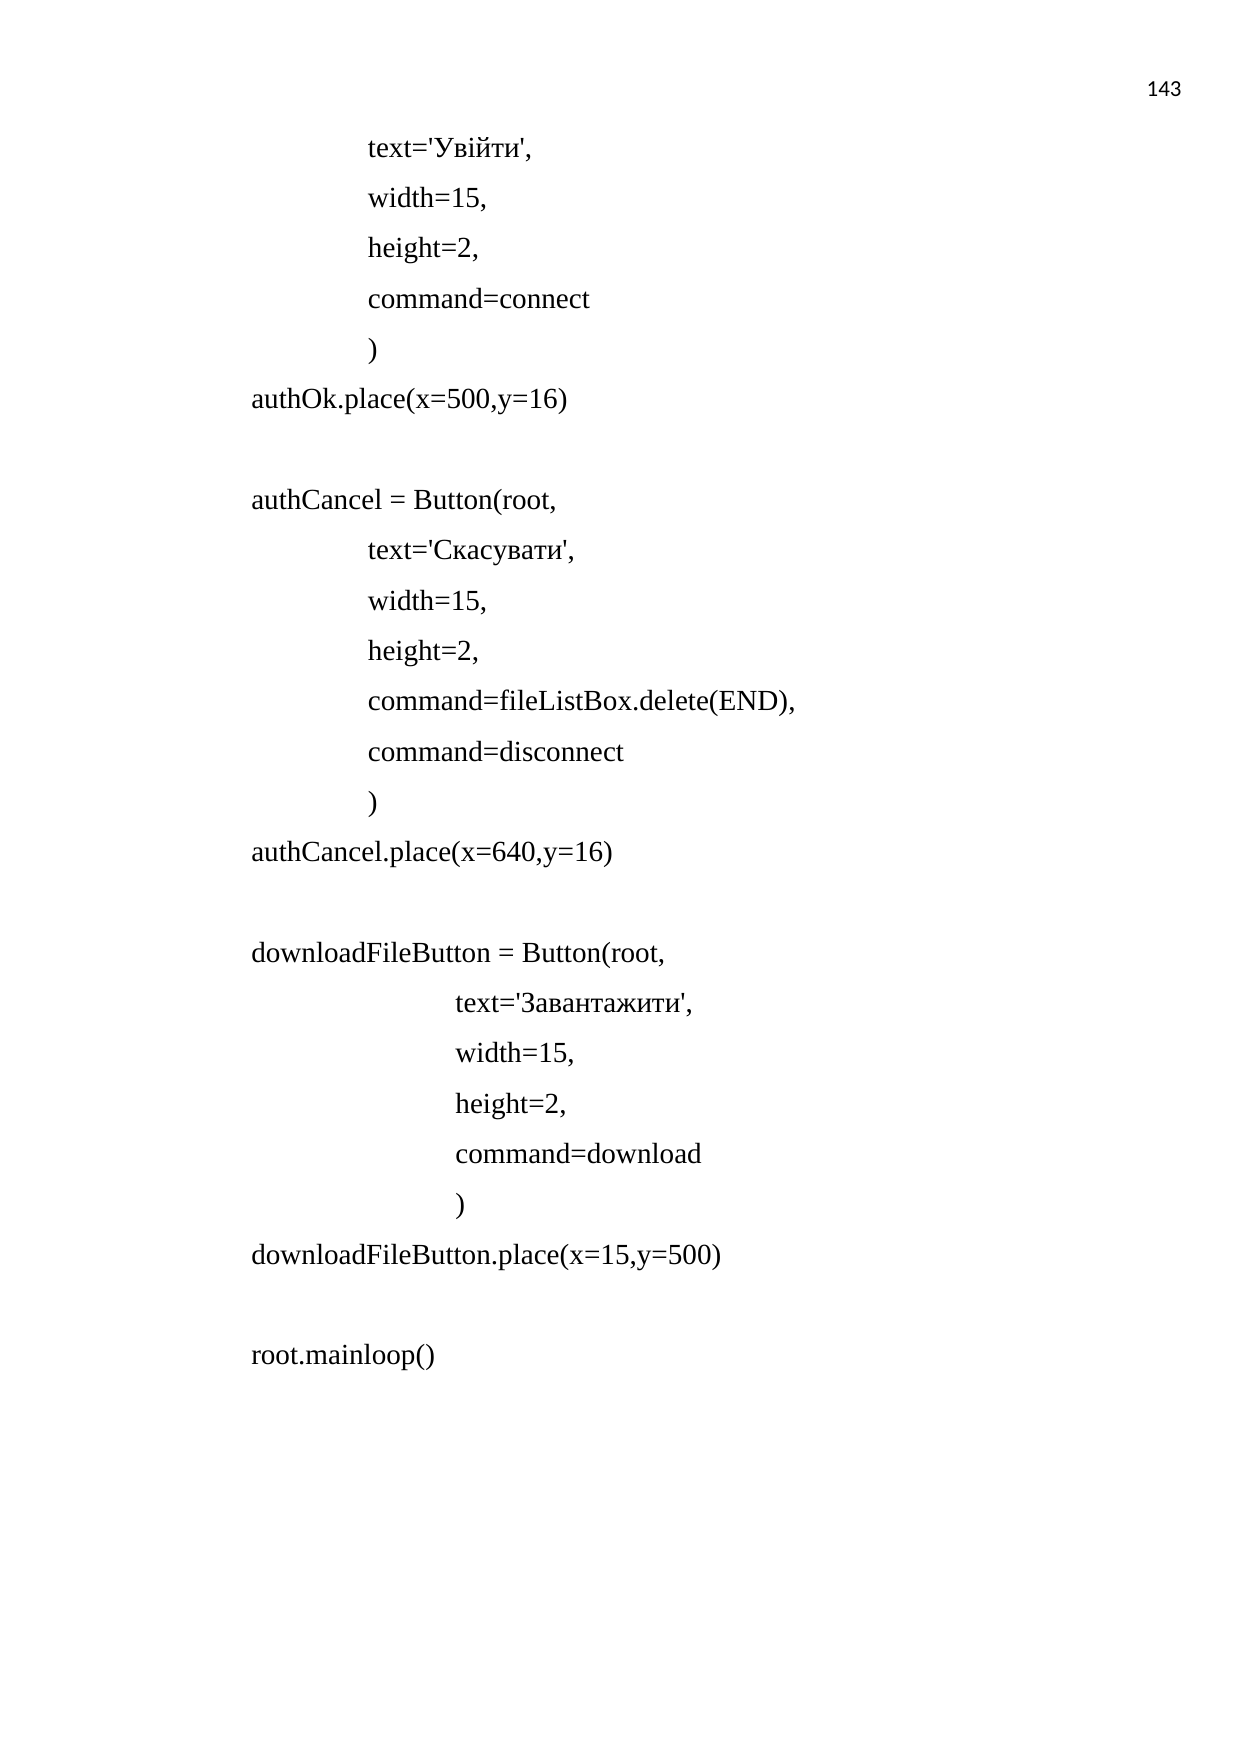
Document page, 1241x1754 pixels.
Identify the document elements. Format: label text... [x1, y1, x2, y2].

text width=15, [177, 583, 1181, 616]
text root.mainloop() [177, 1337, 1181, 1371]
text height=2, [177, 633, 1181, 667]
text downloadFileButton = Button(root, [177, 935, 1181, 968]
text authOk.place(x=500,y=16) [177, 381, 1181, 415]
text command=connect [177, 281, 1181, 314]
text authCancel.place(x=640,y=16) [177, 834, 1181, 868]
text height=2, [177, 231, 1181, 264]
text command=download [177, 1136, 1181, 1170]
text text='Увійти', [177, 130, 1181, 163]
text ) [177, 1186, 1181, 1220]
text command=disconnect [177, 734, 1181, 767]
text text='Скасувати', [177, 532, 1181, 566]
text text='Завантажити', [177, 985, 1181, 1019]
text width=15, [177, 180, 1181, 214]
text ) [177, 784, 1181, 817]
text command=fileListBox.delete(END), [177, 683, 1181, 717]
text authCancel = Button(root, [177, 482, 1181, 516]
text downloadFileButton.place(x=15,y=500) [177, 1237, 1181, 1270]
text ) [177, 331, 1181, 365]
text width=15, [177, 1036, 1181, 1069]
text height=2, [177, 1086, 1181, 1119]
